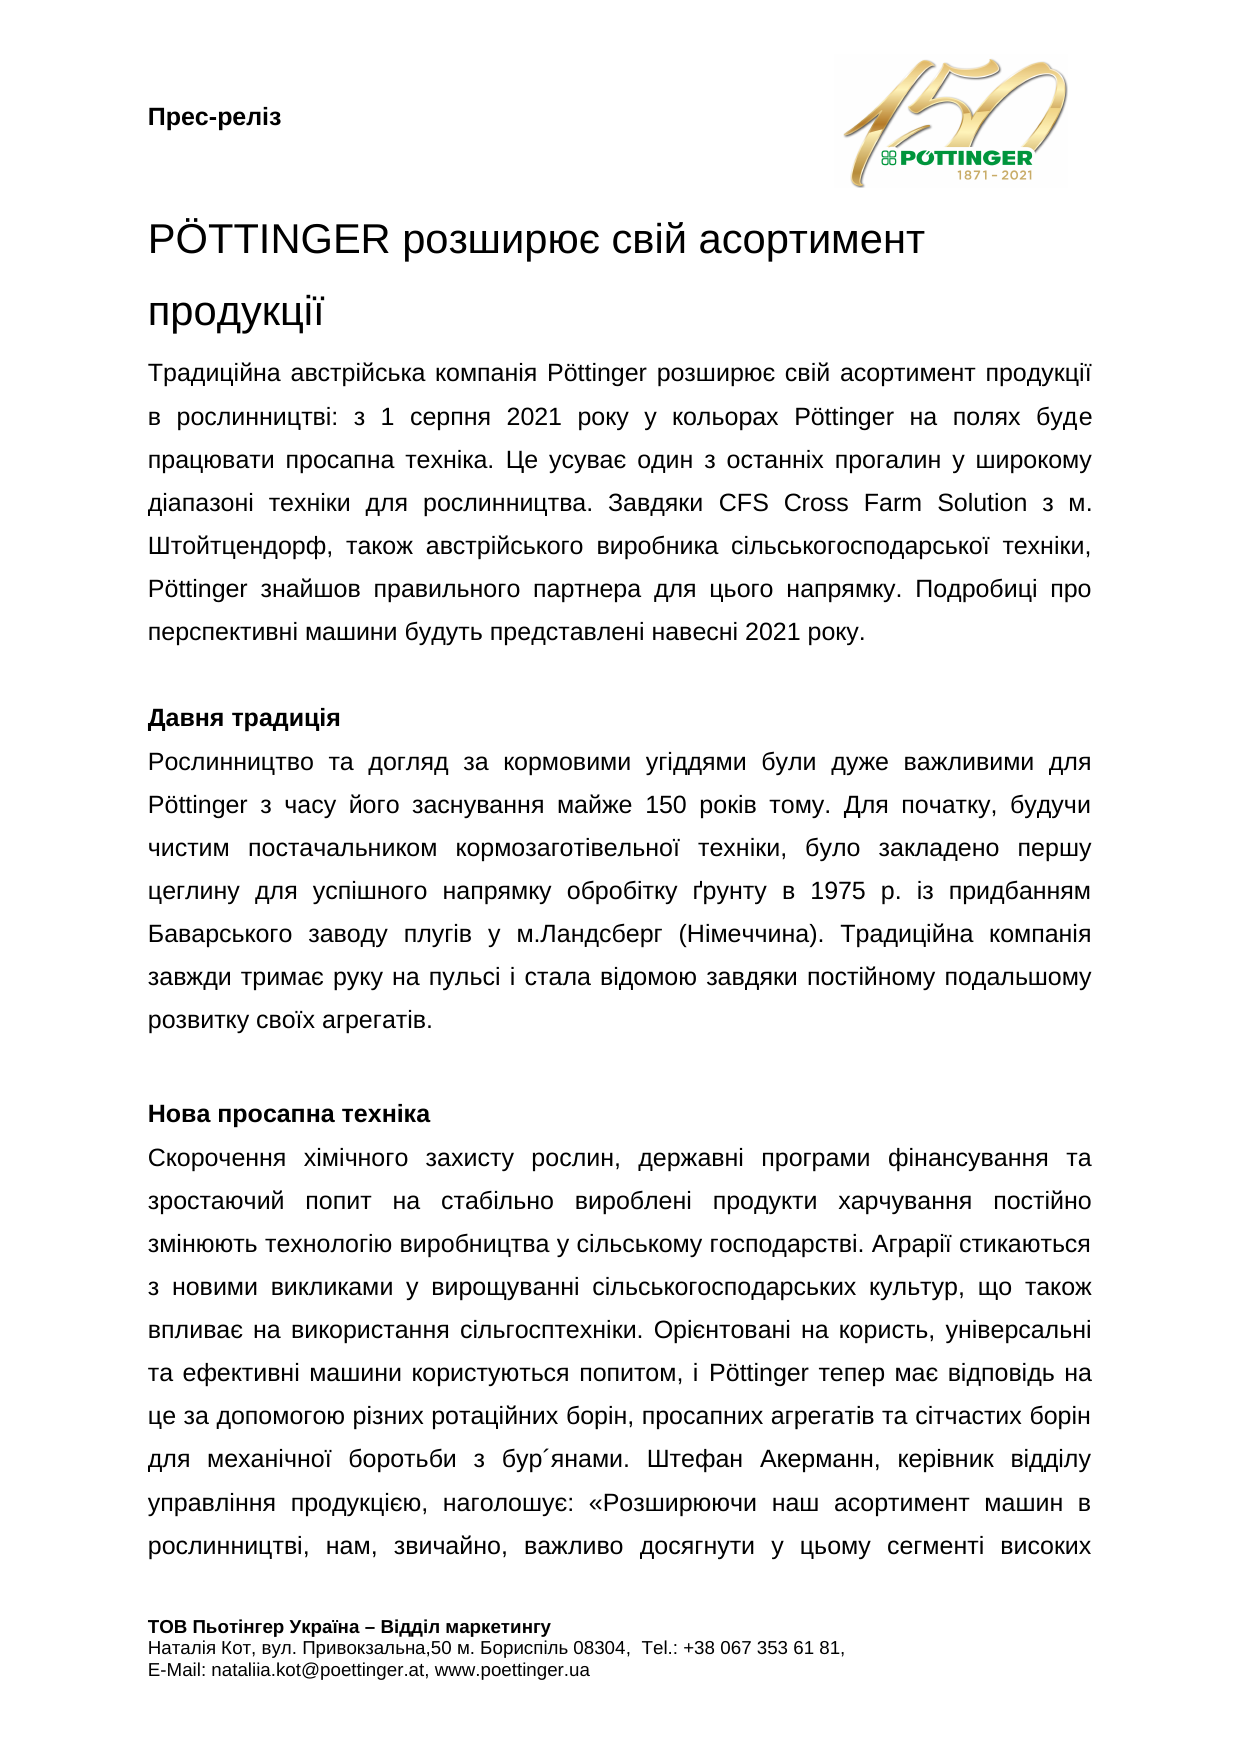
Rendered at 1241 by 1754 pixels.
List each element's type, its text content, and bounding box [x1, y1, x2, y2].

text Нова просапна техніка [148, 1099, 1093, 1128]
text PÖTTINGER розширює свій асортимент продукції [148, 214, 1093, 334]
text Рослинництво та догляд за кормовими угіддями були дуже важливими для Pöttinger з часу його заснування майже 150 років тому. Для початку, будучи чистим постачальником кормозаготівельної техніки, було закладено першу цеглину для успішного напрямку обробітку ґрунту в 1975 р. із придбанням Баварського заводу плугів у м.Ландсберг (Німеччина). Традиційна компанія завжди тримає руку на пульсі і стала відомою завдяки постійному подальшому розвитку своїх агрегатів. [148, 746, 1093, 1034]
picture [834, 54, 1069, 188]
text Давня традиція [148, 703, 1093, 732]
text Традиційна австрійська компанія Pöttinger розширює свій асортимент продукції в рослинництві: з 1 серпня 2021 року у кольорах Pöttinger на полях буде працювати просапна техніка. Це усуває один з останніх прогалин у широкому діапазоні техніки для рослинництва. Завдяки CFS Cross Farm Solution з м. Штойтцендорф, також австрійського виробника сільськогосподарської техніки, Pöttinger знайшов правильного партнера для цього напрямку. Подробиці про перспективні машини будуть представлені навесні 2021 року. [148, 358, 1093, 646]
